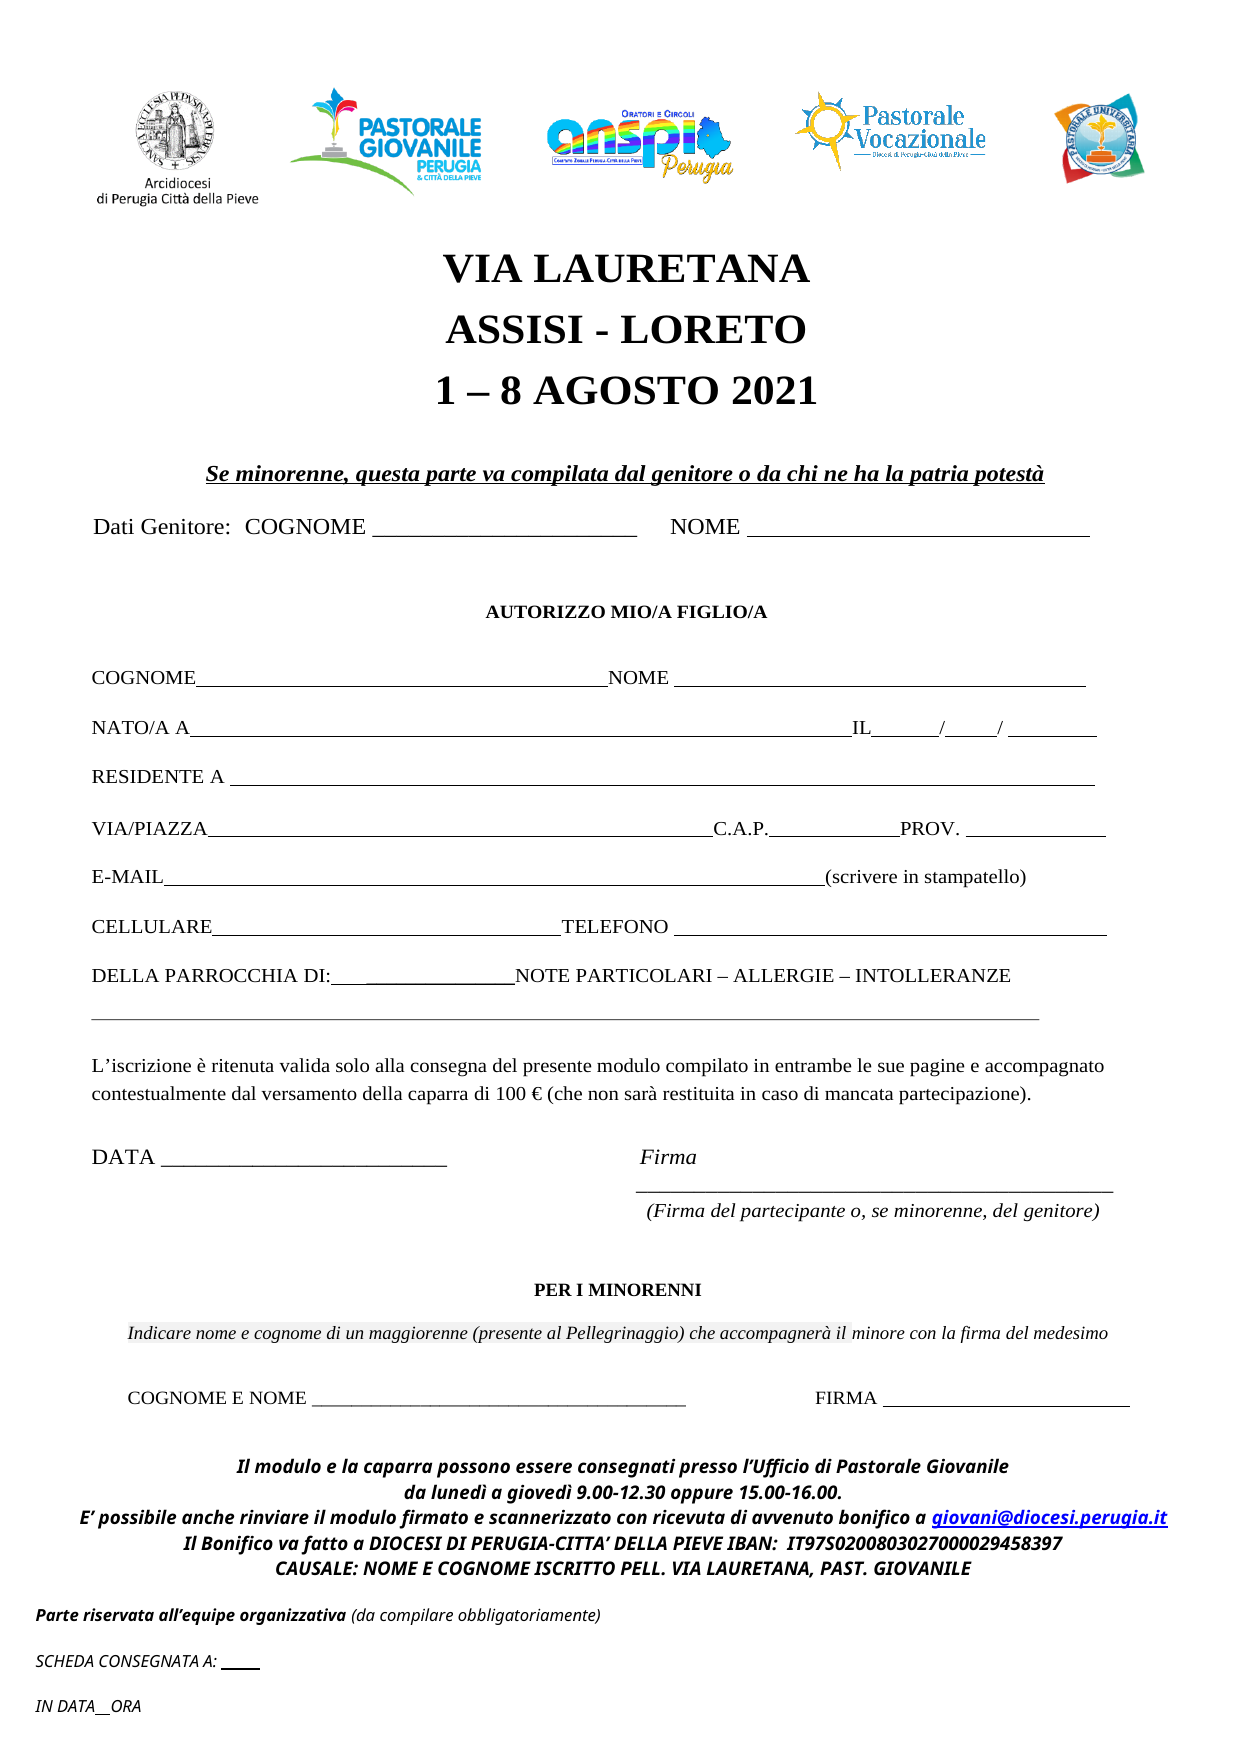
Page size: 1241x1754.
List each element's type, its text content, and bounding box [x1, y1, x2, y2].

picture [285, 84, 485, 199]
text NATO/A A IL / / [91, 716, 1213, 739]
text VIA/PIAZZA C.A.P. PROV. [91, 816, 1213, 839]
text L’iscrizione è ritenuta valida solo alla consegna del presente modulo compilato in entrambe le sue pagine e accompagnato contestualmente dal versamento della caparra di 100 € (che non sarà restituita in caso di mancata partecipazione). [91, 1054, 1213, 1105]
text Parte riservata all’equipe organizzativa (da compilare obbligatoriamente) [35, 1604, 1213, 1627]
text COGNOME NOME [91, 666, 1213, 689]
text SCHEDA CONSEGNATA A: [35, 1649, 1213, 1672]
text RESIDENTE A [91, 765, 1213, 788]
text ASSISI - LORETO [35, 305, 1217, 353]
picture [90, 84, 266, 216]
picture [1051, 91, 1147, 185]
text DATA _________________________ [91, 1144, 474, 1169]
text E-MAIL (scrivere in stampatello) CELLULARE TELEFONO [91, 865, 1108, 938]
text _________________________________________ [633, 1169, 1117, 1195]
text CAUSALE: NOME E COGNOME ISCRITTO PELL. VIA LAURETANA, PAST. GIOVANILE [35, 1556, 1213, 1581]
text Il modulo e la caparra possono essere consegnati presso l’Ufficio di Pastorale Giovanile [35, 1453, 1213, 1479]
text E’ possibile anche rinviare il modulo firmato e scannerizzato con ricevuta di avvenuto bonifico a giovani@diocesi.perugia.it [35, 1504, 1213, 1530]
picture [795, 91, 986, 171]
text Firma [639, 1144, 1213, 1169]
text VIA LAURETANA [35, 244, 1217, 292]
text AUTORIZZO MIO/A FIGLIO/A [35, 601, 1217, 622]
text DELLA PARROCCHIA DI: _______________NOTE PARTICOLARI – ALLERGIE – INTOLLERANZE [91, 965, 1213, 987]
text IN DATA ORA [35, 1695, 1213, 1717]
picture [541, 98, 737, 186]
text (Firma del partecipante o, se minorenne, del genitore) [631, 1199, 1117, 1222]
text 1 – 8 AGOSTO 2021 [35, 366, 1217, 413]
text Il Bonifico va fatto a DIOCESI DI PERUGIA-CITTA’ DELLA PIEVE IBAN: IT97S0200803027000029458397 [35, 1530, 1213, 1556]
text da lunedì a giovedì 9.00-12.30 oppure 15.00-16.00. [35, 1479, 1213, 1504]
